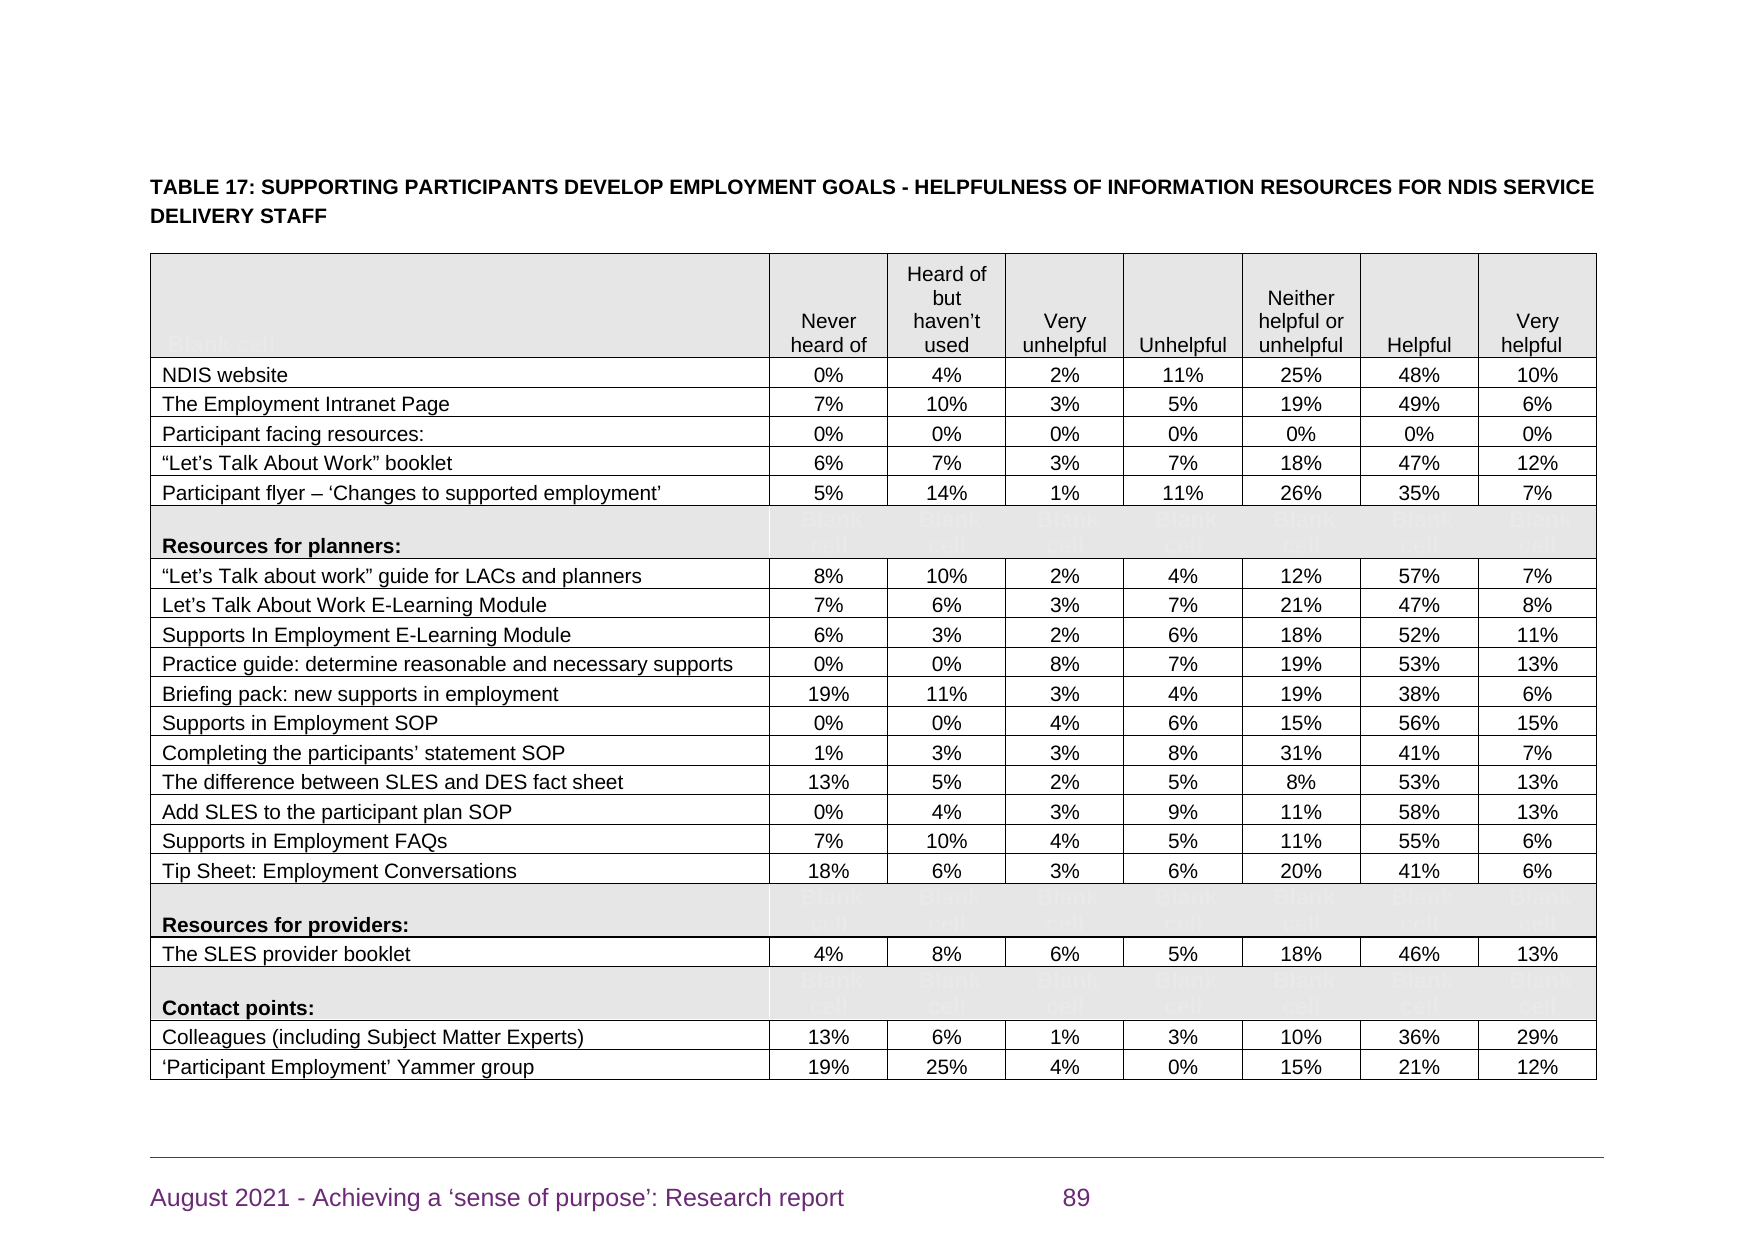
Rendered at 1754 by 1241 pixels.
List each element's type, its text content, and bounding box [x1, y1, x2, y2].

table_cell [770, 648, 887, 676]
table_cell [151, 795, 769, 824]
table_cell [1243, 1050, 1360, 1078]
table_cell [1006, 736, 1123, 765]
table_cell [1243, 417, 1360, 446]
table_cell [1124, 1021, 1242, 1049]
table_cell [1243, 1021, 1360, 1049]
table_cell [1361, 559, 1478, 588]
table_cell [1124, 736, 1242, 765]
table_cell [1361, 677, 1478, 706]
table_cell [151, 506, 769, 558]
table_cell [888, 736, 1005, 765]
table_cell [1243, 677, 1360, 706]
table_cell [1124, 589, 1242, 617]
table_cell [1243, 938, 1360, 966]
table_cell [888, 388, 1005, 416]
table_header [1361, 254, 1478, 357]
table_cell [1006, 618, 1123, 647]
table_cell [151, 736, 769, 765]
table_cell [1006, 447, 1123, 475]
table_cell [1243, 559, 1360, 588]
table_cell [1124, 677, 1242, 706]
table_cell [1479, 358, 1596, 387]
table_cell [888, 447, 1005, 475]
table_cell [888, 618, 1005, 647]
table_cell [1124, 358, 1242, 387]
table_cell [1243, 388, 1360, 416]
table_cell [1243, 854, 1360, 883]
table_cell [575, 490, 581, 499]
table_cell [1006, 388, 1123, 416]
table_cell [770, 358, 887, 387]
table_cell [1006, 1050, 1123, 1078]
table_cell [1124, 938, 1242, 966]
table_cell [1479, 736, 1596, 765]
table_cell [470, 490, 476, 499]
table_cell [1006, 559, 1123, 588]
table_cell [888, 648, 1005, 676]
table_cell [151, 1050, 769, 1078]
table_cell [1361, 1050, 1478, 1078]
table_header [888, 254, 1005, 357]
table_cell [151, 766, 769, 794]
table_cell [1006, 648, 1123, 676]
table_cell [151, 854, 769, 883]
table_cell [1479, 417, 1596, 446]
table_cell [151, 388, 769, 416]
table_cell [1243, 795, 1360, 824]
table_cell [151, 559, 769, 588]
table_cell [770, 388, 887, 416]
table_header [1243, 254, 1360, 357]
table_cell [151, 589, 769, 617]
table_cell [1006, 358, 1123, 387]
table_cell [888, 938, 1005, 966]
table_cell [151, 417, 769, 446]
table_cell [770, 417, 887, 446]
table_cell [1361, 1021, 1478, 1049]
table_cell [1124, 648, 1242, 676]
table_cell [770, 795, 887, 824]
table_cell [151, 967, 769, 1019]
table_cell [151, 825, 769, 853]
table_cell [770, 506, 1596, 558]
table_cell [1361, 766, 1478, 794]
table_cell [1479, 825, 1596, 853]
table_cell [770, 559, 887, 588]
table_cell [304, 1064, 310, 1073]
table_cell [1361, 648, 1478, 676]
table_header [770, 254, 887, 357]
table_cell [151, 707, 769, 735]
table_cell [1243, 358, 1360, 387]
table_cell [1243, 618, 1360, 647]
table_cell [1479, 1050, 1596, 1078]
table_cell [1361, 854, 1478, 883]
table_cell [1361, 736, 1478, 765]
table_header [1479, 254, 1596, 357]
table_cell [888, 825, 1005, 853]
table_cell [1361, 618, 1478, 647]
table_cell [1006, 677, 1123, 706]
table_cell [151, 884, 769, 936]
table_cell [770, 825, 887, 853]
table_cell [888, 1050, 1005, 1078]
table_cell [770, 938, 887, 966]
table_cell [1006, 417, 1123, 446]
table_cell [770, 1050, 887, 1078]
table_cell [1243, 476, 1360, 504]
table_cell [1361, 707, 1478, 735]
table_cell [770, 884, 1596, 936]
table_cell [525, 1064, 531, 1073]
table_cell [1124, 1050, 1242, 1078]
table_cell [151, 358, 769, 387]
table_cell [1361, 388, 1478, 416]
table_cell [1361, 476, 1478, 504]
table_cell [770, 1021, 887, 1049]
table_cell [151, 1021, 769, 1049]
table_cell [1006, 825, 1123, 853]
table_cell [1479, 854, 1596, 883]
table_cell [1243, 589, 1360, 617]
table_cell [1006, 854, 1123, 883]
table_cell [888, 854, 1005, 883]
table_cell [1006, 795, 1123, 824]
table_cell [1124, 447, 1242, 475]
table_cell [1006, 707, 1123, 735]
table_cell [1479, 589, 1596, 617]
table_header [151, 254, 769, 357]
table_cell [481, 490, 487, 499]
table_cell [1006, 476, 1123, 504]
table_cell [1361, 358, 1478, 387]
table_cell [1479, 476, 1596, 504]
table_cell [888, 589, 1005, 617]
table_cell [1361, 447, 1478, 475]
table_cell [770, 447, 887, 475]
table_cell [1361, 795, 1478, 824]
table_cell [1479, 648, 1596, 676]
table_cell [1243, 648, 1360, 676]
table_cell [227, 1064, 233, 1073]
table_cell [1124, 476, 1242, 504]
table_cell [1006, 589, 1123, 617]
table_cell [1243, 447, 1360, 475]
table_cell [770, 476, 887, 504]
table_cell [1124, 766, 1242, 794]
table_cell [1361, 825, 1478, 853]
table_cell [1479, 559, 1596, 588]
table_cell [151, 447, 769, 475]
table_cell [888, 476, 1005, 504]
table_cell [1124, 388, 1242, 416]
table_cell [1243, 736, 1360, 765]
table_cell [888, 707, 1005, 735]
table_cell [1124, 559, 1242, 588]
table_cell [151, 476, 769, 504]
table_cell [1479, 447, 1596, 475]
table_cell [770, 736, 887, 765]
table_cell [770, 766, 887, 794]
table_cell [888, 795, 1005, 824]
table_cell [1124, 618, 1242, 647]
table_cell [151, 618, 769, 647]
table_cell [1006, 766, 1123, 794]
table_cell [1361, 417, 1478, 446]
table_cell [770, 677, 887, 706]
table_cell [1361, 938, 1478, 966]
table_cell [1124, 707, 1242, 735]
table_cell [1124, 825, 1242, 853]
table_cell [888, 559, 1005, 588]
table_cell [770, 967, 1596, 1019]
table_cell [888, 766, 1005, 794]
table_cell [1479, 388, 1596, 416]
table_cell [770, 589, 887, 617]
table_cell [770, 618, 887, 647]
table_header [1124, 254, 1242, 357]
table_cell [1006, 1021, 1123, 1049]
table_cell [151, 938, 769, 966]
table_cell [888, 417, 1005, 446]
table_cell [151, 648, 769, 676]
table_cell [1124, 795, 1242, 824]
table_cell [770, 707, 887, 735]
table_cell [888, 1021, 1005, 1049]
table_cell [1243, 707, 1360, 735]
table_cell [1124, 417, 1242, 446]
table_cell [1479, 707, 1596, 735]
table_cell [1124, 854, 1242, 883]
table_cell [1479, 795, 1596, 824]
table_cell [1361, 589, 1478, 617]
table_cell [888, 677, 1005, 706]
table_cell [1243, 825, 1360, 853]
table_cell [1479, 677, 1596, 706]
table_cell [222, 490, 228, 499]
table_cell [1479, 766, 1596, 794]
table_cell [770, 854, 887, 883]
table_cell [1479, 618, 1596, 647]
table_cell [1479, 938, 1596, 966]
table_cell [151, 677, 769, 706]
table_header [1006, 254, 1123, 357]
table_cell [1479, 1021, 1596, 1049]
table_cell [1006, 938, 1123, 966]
text Table 17: SUPPORTING PARTICIPANTS DEVELOP EMPLOYMENT GOALS - HELPFULNESS OF INFORMATION RESOURCES FOR NDIS SERVICE DELIVERY STAFF [150, 175, 1604, 228]
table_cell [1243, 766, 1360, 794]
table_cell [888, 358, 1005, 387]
